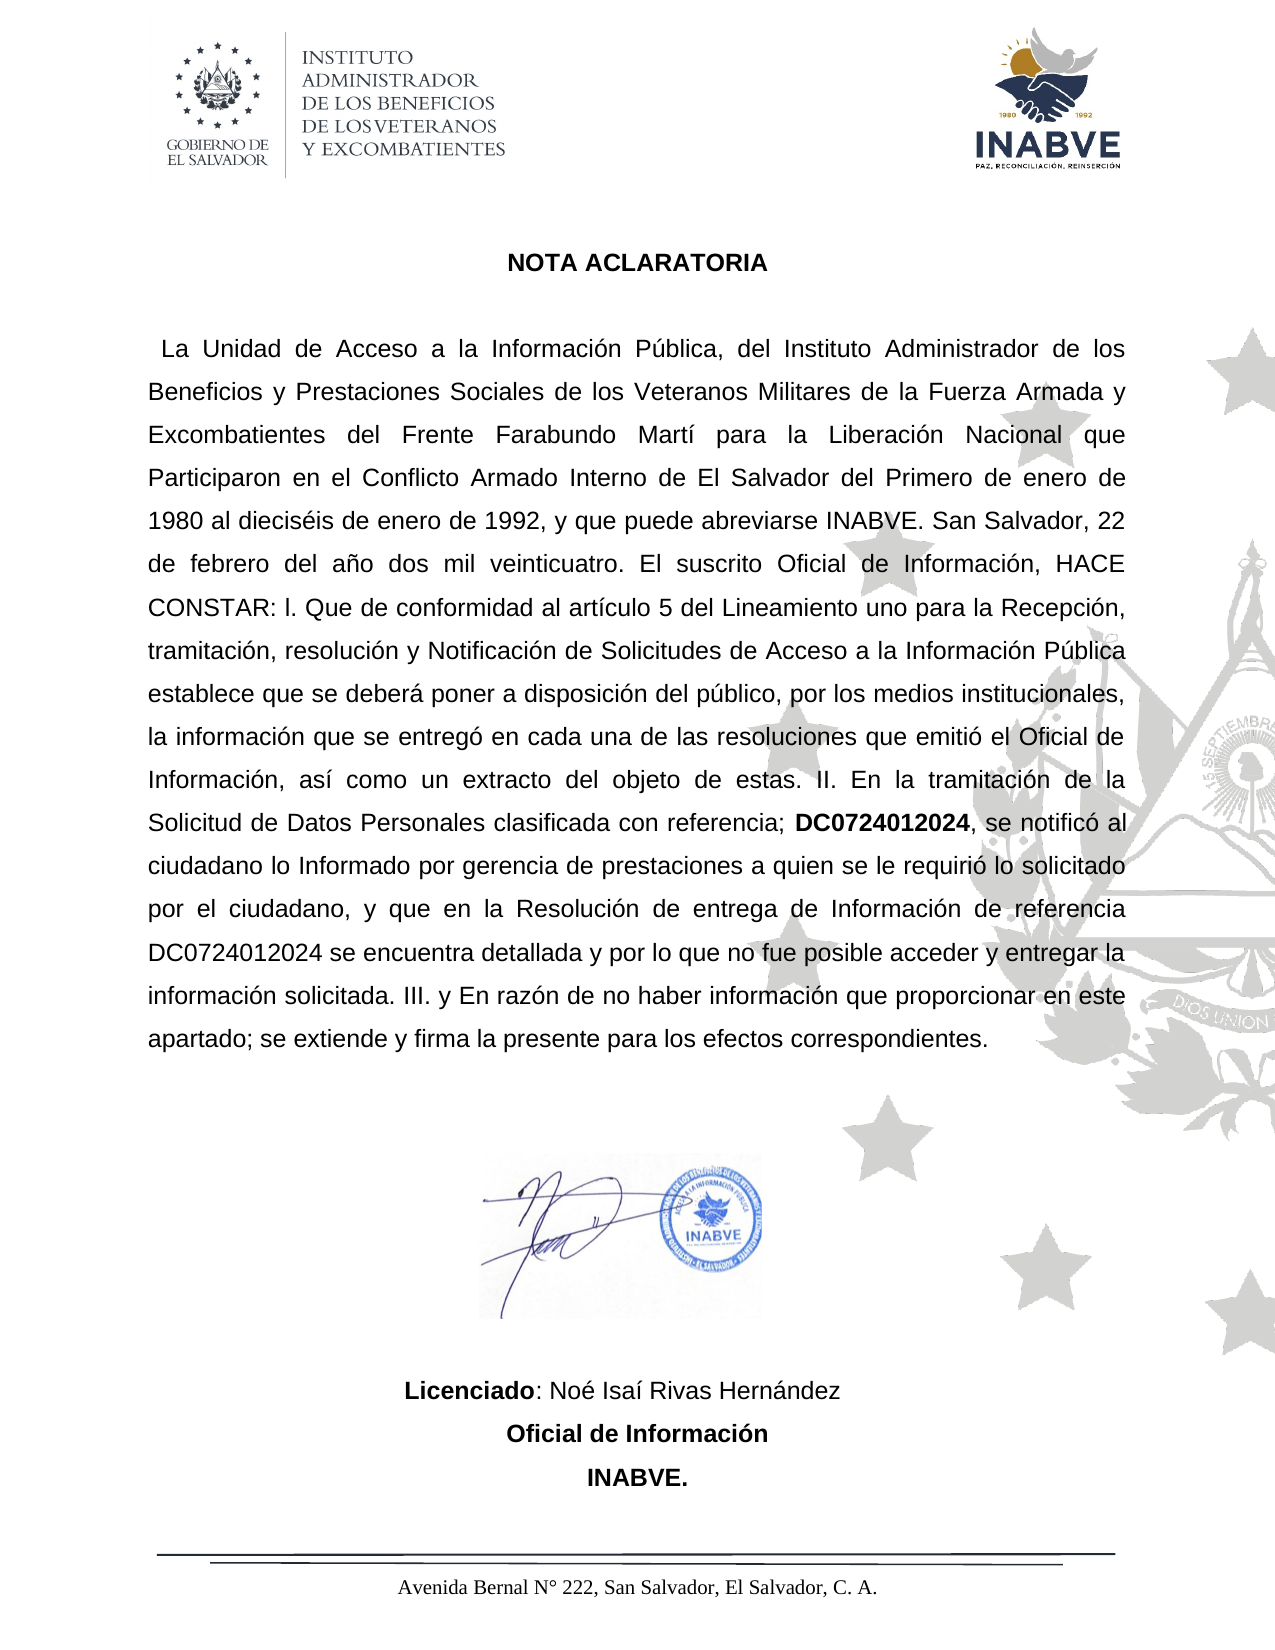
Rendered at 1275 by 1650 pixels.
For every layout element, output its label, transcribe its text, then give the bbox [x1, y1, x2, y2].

text NOTA ACLARATORIA [148, 247, 1127, 276]
text La Unidad de Acceso a la Información Pública, del Instituto Administrador de los Beneficios y Prestaciones Sociales de los Veteranos Militares de la Fuerza Armada y Excombatientes del Frente Farabundo Martí para la Liberación Nacional que Participaron en el Conflicto Armado Interno de El Salvador del Primero de enero de 1980 al dieciséis de enero de 1992, y que puede abreviarse INABVE. San Salvador, 22 de febrero del año dos mil veinticuatro. El suscrito Oficial de Información, HACE CONSTAR: l. Que de conformidad al artículo 5 del Lineamiento uno para la Recepción, tramitación, resolución y Notificación de Solicitudes de Acceso a la Información Pública establece que se deberá poner a disposición del público, por los medios institucionales, la información que se entregó en cada una de las resoluciones que emitió el Oficial de Información, así como un extracto del objeto de estas. II. En la tramitación de la Solicitud de Datos Personales clasificada con referencia; DC0724012024, se notificó al ciudadano lo Informado por gerencia de prestaciones a quien se le requirió lo solicitado por el ciudadano, y que en la Resolución de entrega de Información de referencia DC0724012024 se encuentra detallada y por lo que no fue posible acceder y entregar la información solicitada. III. y En razón de no haber información que proporcionar en este apartado; se extiende y firma la presente para los efectos correspondientes. [148, 334, 1127, 1052]
text INABVE. [148, 1462, 1127, 1491]
text Oficial de Información [148, 1419, 1127, 1448]
picture [968, 19, 1128, 176]
picture [478, 276, 1275, 1418]
picture [147, 16, 526, 192]
text Licenciado: Noé Isaí Rivas Hernández [148, 1376, 1127, 1405]
